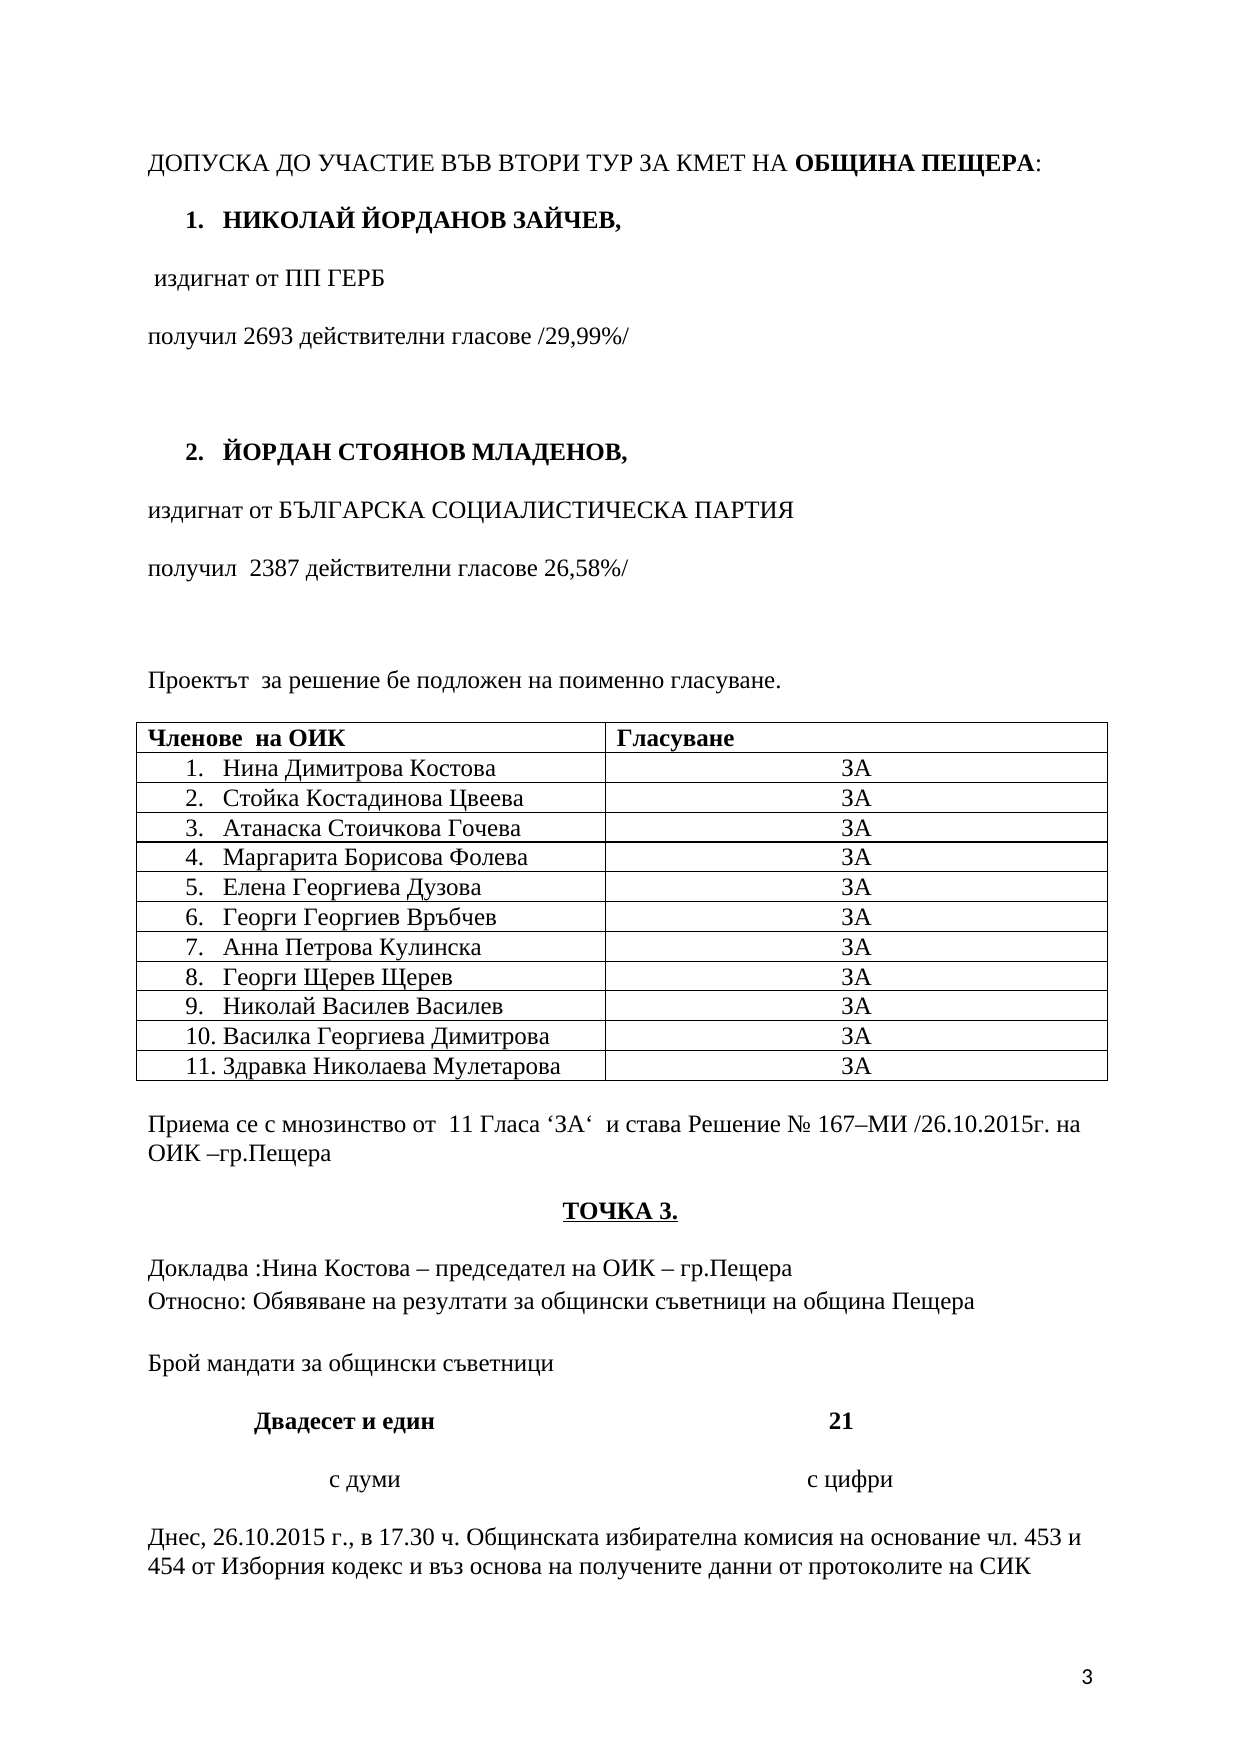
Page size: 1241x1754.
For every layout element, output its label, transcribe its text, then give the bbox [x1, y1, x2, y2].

table_cell ЗА [606, 991, 1107, 1020]
table_cell ЗА [606, 1021, 1107, 1050]
table_header Членове на ОИК [137, 723, 605, 752]
table_cell ЗА [606, 962, 1107, 990]
table_cell ЗА [606, 872, 1107, 901]
table_cell ЗА [606, 932, 1107, 961]
table_cell ЗА [606, 753, 1107, 782]
table_cell ЗА [606, 902, 1107, 931]
text Днес, 26.10.2015 г., в 17.30 ч. Общинската избирателна комисия на основание чл. 453 и 454 от Изборния кодекс и въз основа на получените данни от протоколите на СИК [148, 1522, 1093, 1580]
text Докладва :Нина Костова – председател на ОИК – гр.Пещера [148, 1253, 1093, 1282]
table_cell Здравка Николаева Мулетарова [137, 1051, 605, 1080]
table_cell Анна Петрова Кулинска [137, 932, 605, 961]
text Проектът за решение бе подложен на поименно гласуване. [148, 665, 1093, 693]
list ЙОРДАН СТОЯНОВ МЛАДЕНОВ, [185, 437, 1093, 466]
table_cell ЗА [606, 843, 1107, 871]
table_cell Елена Георгиева Дузова [137, 872, 605, 901]
text с думи с цифри [148, 1464, 1093, 1493]
table_cell ЗА [606, 1051, 1107, 1080]
table_cell Николай Василев Василев [137, 991, 605, 1020]
text Двадесет и един 21 [148, 1406, 1093, 1435]
table_cell ЗА [606, 813, 1107, 841]
text получил 2693 действителни гласове /29,99%/ [148, 321, 1093, 350]
table_cell Стойка Костадинова Цвеева [137, 783, 605, 812]
text ДОПУСКА ДО УЧАСТИЕ ВЪВ ВТОРИ ТУР ЗА КМЕТ НА ОБЩИНА ПЕЩЕРА: [148, 148, 1093, 176]
text получил 2387 действителни гласове 26,58%/ [148, 553, 1093, 582]
list НИКОЛАЙ ЙОРДАНОВ ЗАЙЧЕВ, [185, 206, 1093, 234]
text Относно: Обявяване на резултати за общински съветници на община Пещера [148, 1286, 1093, 1315]
table_cell ЗА [606, 783, 1107, 812]
text Приема се с мнозинство от 11 Гласа ‘ЗА‘ и става Решение № 167–МИ /26.10.2015г. на ОИК –гр.Пещера [148, 1109, 1093, 1167]
table_cell Георги Георгиев Връбчев [137, 902, 605, 931]
table_header Гласуване [606, 723, 1107, 752]
table_cell Маргарита Борисова Фолева [137, 843, 605, 871]
text издигнат от ПП ГЕРБ [148, 263, 1093, 292]
text ТОЧКА 3. [148, 1196, 1093, 1224]
table_cell Василка Георгиева Димитрова [137, 1021, 605, 1050]
table_cell Георги Щерев Щерев [137, 962, 605, 990]
table_cell Атанаска Стоичкова Гочева [137, 813, 605, 841]
table_cell Нина Димитрова Костова [137, 753, 605, 782]
text Брой мандати за общински съветници [148, 1348, 1093, 1377]
text издигнат от БЪЛГАРСКА СОЦИАЛИСТИЧЕСКА ПАРТИЯ [148, 495, 1093, 524]
